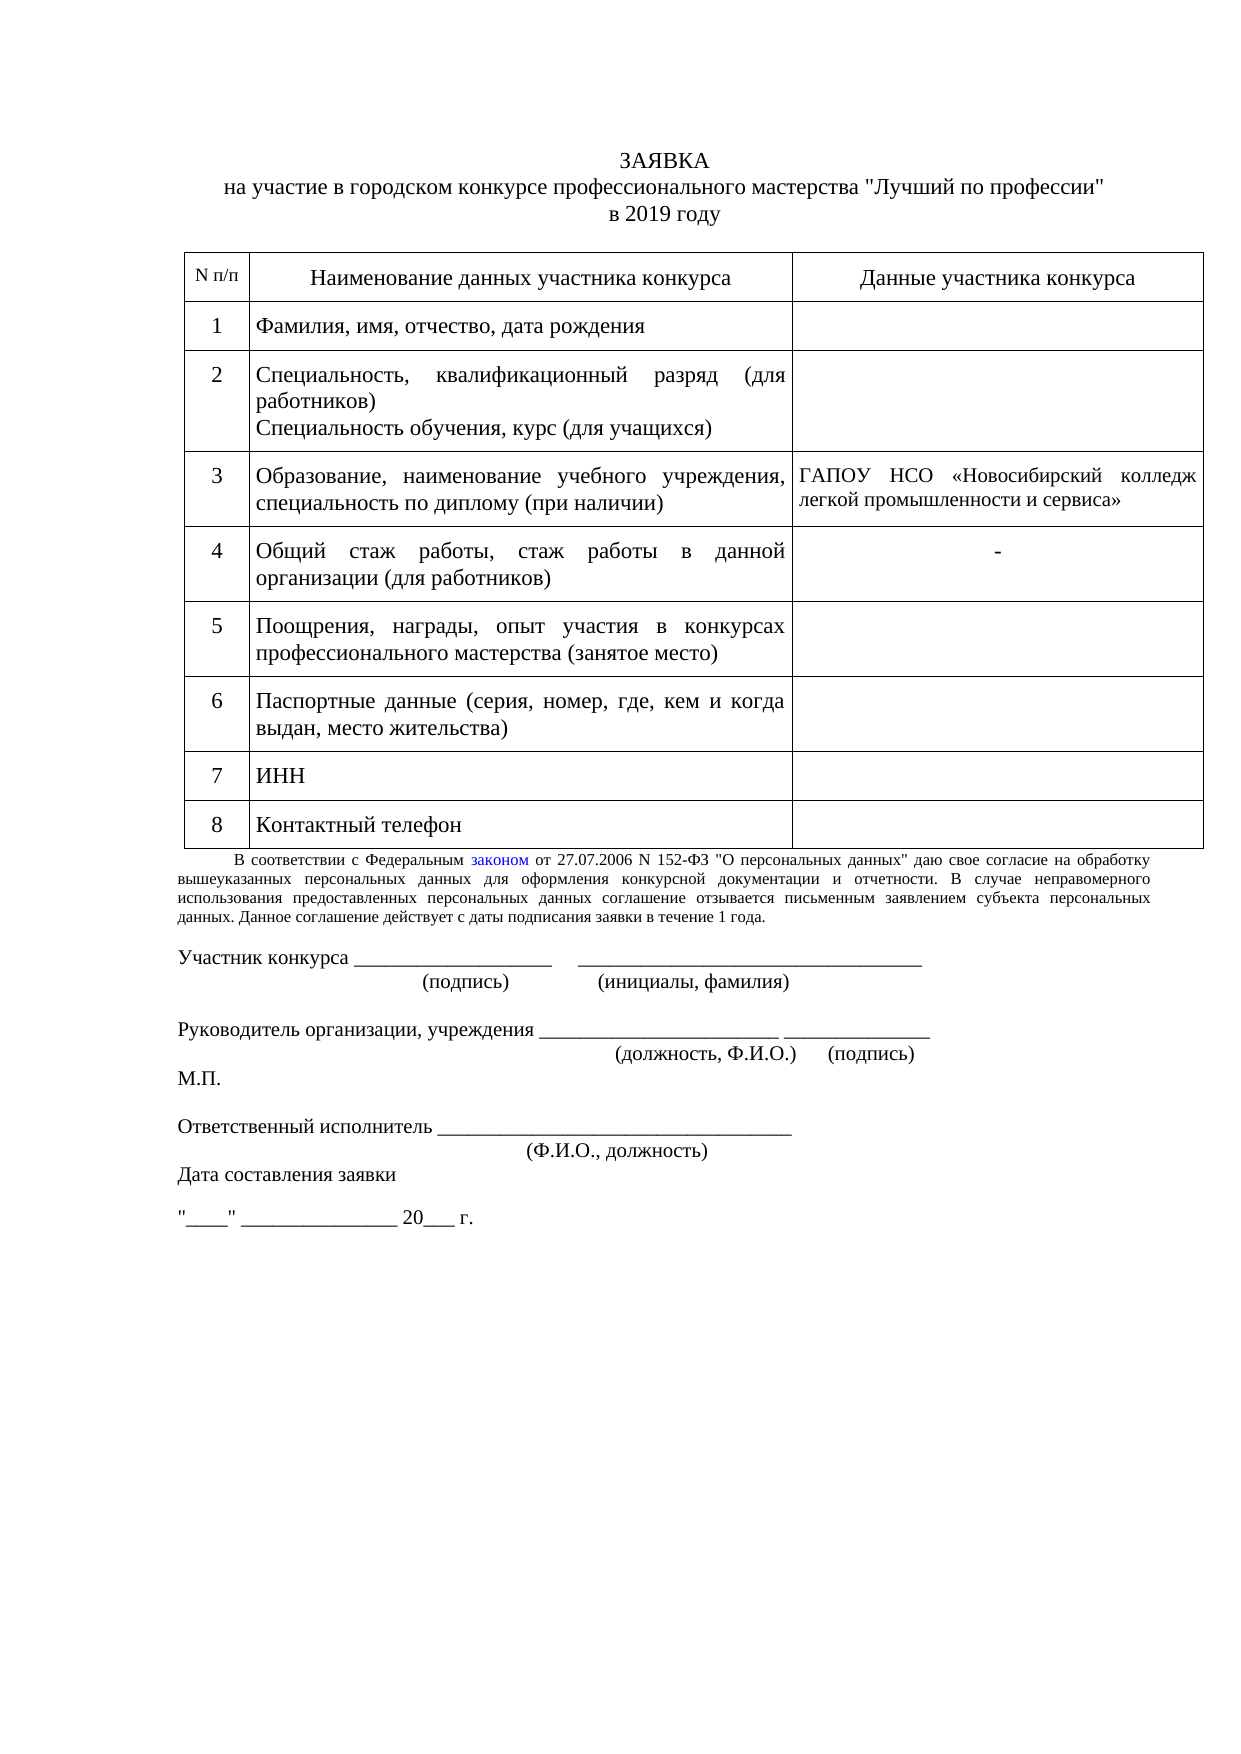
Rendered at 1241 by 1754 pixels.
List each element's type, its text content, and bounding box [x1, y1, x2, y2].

table_cell ИНН [250, 752, 792, 799]
text на участие в городском конкурсе профессионального мастерства "Лучший по профессии" [177, 173, 1152, 199]
text В соответствии с Федеральным законом от 27.07.2006 N 152-ФЗ "О персональных данных" даю свое согласие на обработку вышеуказанных персональных данных для оформления конкурсной документации и отчетности. В случае неправомерного использования предоставленных персональных данных соглашение отзывается письменным заявлением субъекта персональных данных. Данное соглашение действует с даты подписания заявки в течение 1 года. [177, 849, 1152, 926]
table_cell [793, 602, 1203, 676]
table_cell Общий стаж работы, стаж работы в данной организации (для работников) [250, 527, 792, 601]
text Участник конкурса ___________________ _________________________________ [177, 945, 1152, 969]
table_cell 5 [185, 602, 249, 676]
table_cell 6 [185, 677, 249, 751]
table_cell Фамилия, имя, отчество, дата рождения [250, 302, 792, 349]
table_cell 1 [185, 302, 249, 349]
table_cell - [793, 527, 1203, 601]
table_header Наименование данных участника конкурса [250, 253, 792, 301]
text М.П. [177, 1065, 1152, 1089]
text Ответственный исполнитель __________________________________ [177, 1113, 1152, 1138]
text (должность, Ф.И.О.) (подпись) [177, 1041, 1152, 1065]
table_cell Паспортные данные (серия, номер, где, кем и когда выдан, место жительства) [250, 677, 792, 751]
text Дата составления заявки [177, 1162, 1152, 1186]
table_cell [793, 752, 1203, 799]
text в 2019 году [177, 199, 1152, 226]
table_cell 4 [185, 527, 249, 601]
table_cell 2 [185, 351, 249, 451]
text "____" _______________ 20___ г. [177, 1205, 1152, 1229]
text ЗАЯВКА [177, 147, 1152, 173]
table_cell Образование, наименование учебного учреждения, специальность по диплому (при наличии) [250, 452, 792, 526]
table_cell [793, 801, 1203, 848]
table_cell [793, 302, 1203, 349]
text Руководитель организации, учреждения _______________________ ______________ [177, 1017, 1152, 1041]
table_cell 8 [185, 801, 249, 848]
table_header Данные участника конкурса [793, 253, 1203, 301]
table_cell 3 [185, 452, 249, 526]
table_cell Контактный телефон [250, 801, 792, 848]
table_cell 7 [185, 752, 249, 799]
table_cell Поощрения, награды, опыт участия в конкурсах профессионального мастерства (занятое место) [250, 602, 792, 676]
table_cell [793, 351, 1203, 451]
table_cell [793, 677, 1203, 751]
table_cell ГАПОУ НСО «Новосибирский колледж легкой промышленности и сервиса» [793, 452, 1203, 526]
text (Ф.И.О., должность) [177, 1138, 1152, 1162]
table_cell Специальность, квалификационный разряд (для работников) Специальность обучения, курс (для учащихся) [250, 351, 792, 451]
table_header N п/п [185, 253, 249, 301]
text (подпись) (инициалы, фамилия) [177, 969, 1152, 993]
